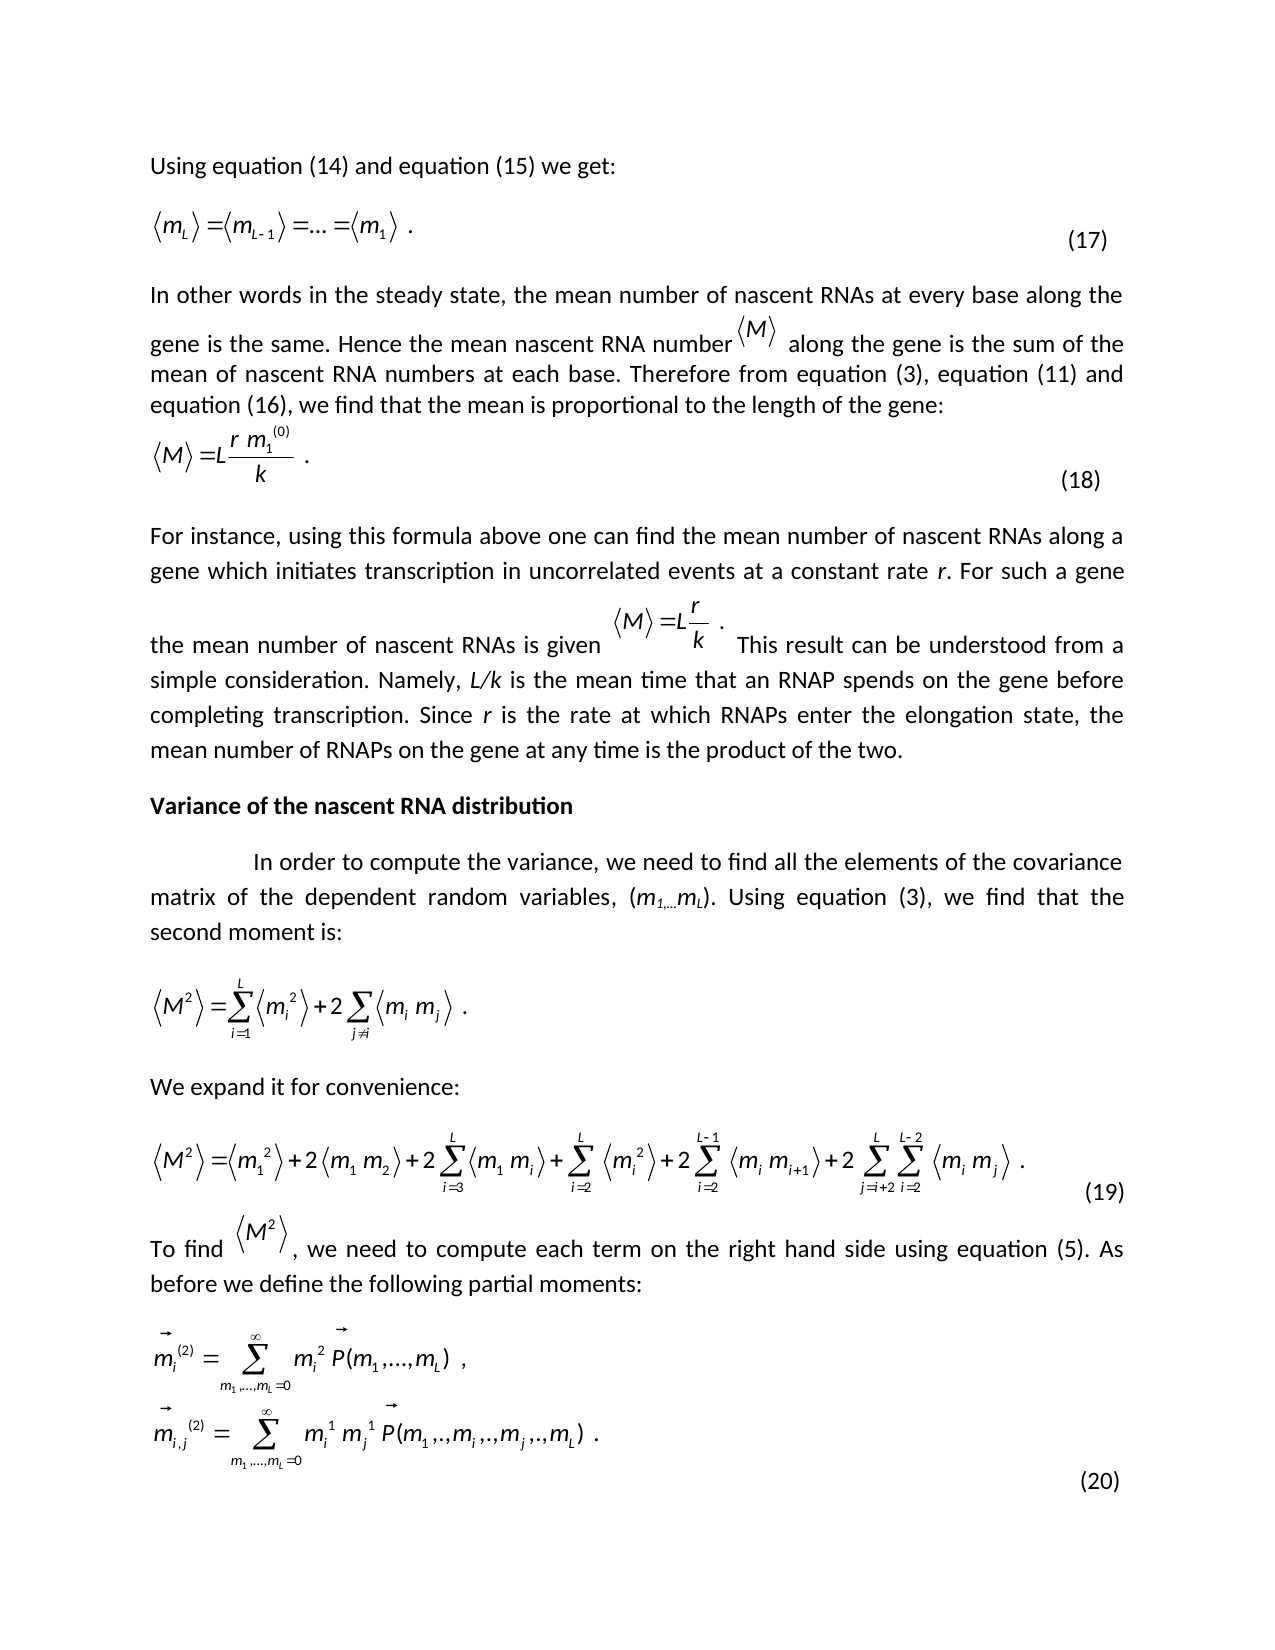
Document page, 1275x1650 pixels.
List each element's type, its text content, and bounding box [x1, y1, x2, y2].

text (18) [150, 419, 1125, 494]
text (17) [150, 206, 1125, 254]
text (20) [150, 1324, 1125, 1496]
text For instance, using this formula above one can find the mean number of nascent RNAs along a gene which initiates transcription in uncorrelated events at a constant rate r. For such a gene the mean number of nascent RNAs is given This result can be understood from a simple consideration. Namely, L/k is the mean time that an RNAP spends on the gene before completing transcription. Since r is the rate at which RNAPs enter the elongation state, the mean number of RNAPs on the gene at any time is the product of the two. [150, 520, 1125, 765]
text (19) To find , we need to compute each term on the right hand side using equation (5). As before we define the following partial moments: [150, 1126, 1125, 1299]
text In other words in the steady state, the mean number of nascent RNAs at every base along the gene is the same. Hence the mean nascent RNA number along the gene is the sum of the mean of nascent RNA numbers at each base. Therefore from equation (3), equation (11) and equation (16), we find that the mean is proportional to the length of the gene: [150, 279, 1125, 419]
text In order to compute the variance, we need to find all the elements of the covariance matrix of the dependent random variables, (m1,…mL). Using equation (3), we find that the second moment is: [150, 846, 1125, 947]
text We expand it for convenience: [150, 1071, 1125, 1101]
text Using equation (14) and equation (15) we get: [150, 150, 1125, 181]
text Variance of the nascent RNA distribution [150, 791, 1125, 821]
